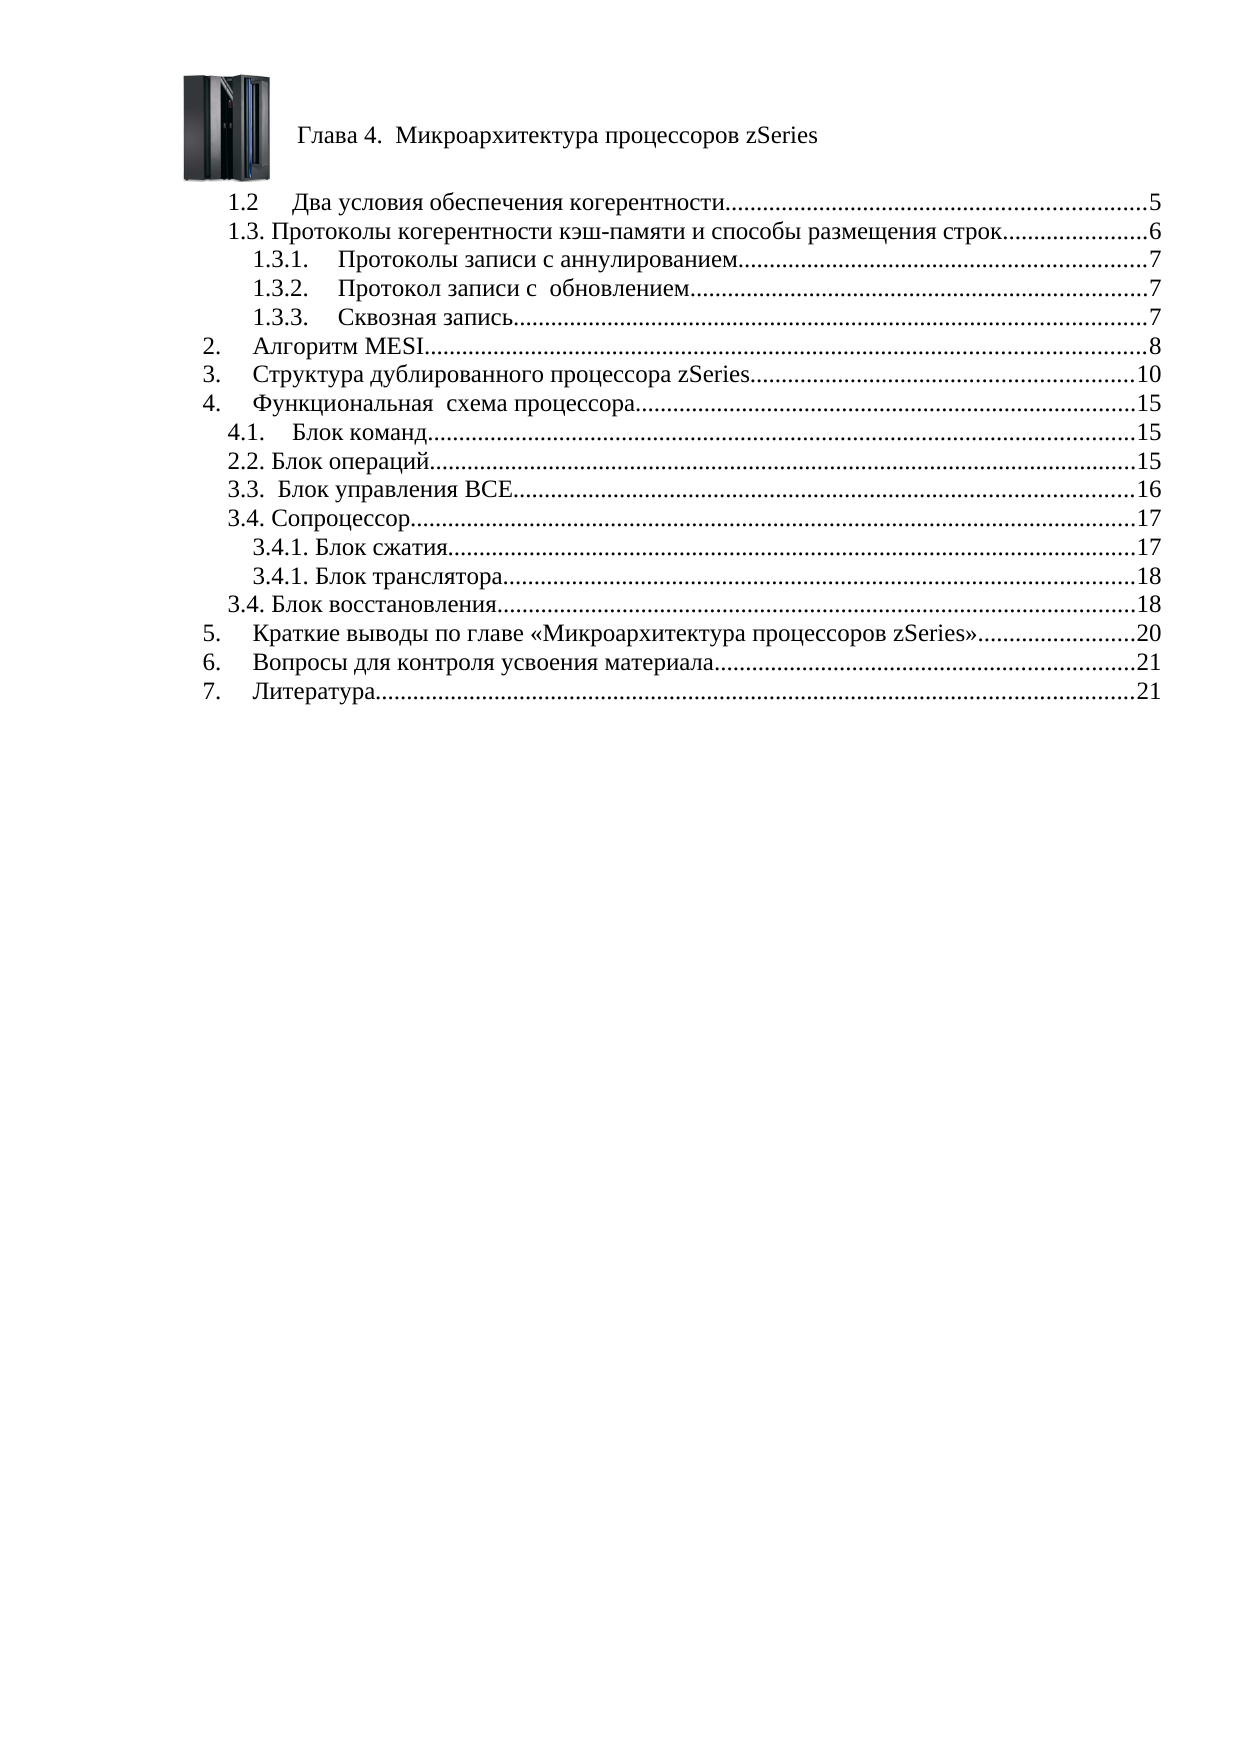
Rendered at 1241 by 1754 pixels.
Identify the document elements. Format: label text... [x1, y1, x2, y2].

text 7. Литература 21 [202, 676, 1162, 704]
text 6. Вопросы для контроля усвоения материала 21 [202, 647, 1162, 676]
picture [182, 73, 272, 182]
text 1.2 Два условия обеспечения когерентности 5 [227, 187, 1162, 216]
text 1.3.2. Протокол записи с обновлением 7 [252, 273, 1162, 302]
text 3.4.1. Блок сжатия 17 [252, 532, 1162, 561]
text 3. Структура дублированного процессора zSeries 10 [202, 359, 1162, 388]
text 5. Краткие выводы по главе «Микроархитектура процессоров zSeries» 20 [202, 618, 1162, 647]
text 1.3. Протоколы когерентности кэш-памяти и способы размещения строк 6 [227, 216, 1162, 244]
text 2.2. Блок операций 15 [227, 446, 1162, 474]
text 4. Функциональная схема процессора 15 [202, 388, 1162, 417]
text 3.3. Блок управления BCE 16 [227, 474, 1162, 503]
text 3.4. Сопроцессор 17 [227, 503, 1162, 532]
text 4.1. Блок команд 15 [227, 417, 1162, 446]
text 3.4. Блок восстановления 18 [227, 589, 1162, 618]
text 1.3.3. Сквозная запись 7 [252, 302, 1162, 331]
text 1.3.1. Протоколы записи с аннулированием 7 [252, 244, 1162, 273]
text 2. Алгоритм MESI 8 [202, 331, 1162, 359]
text 3.4.1. Блок транслятора 18 [252, 561, 1162, 589]
